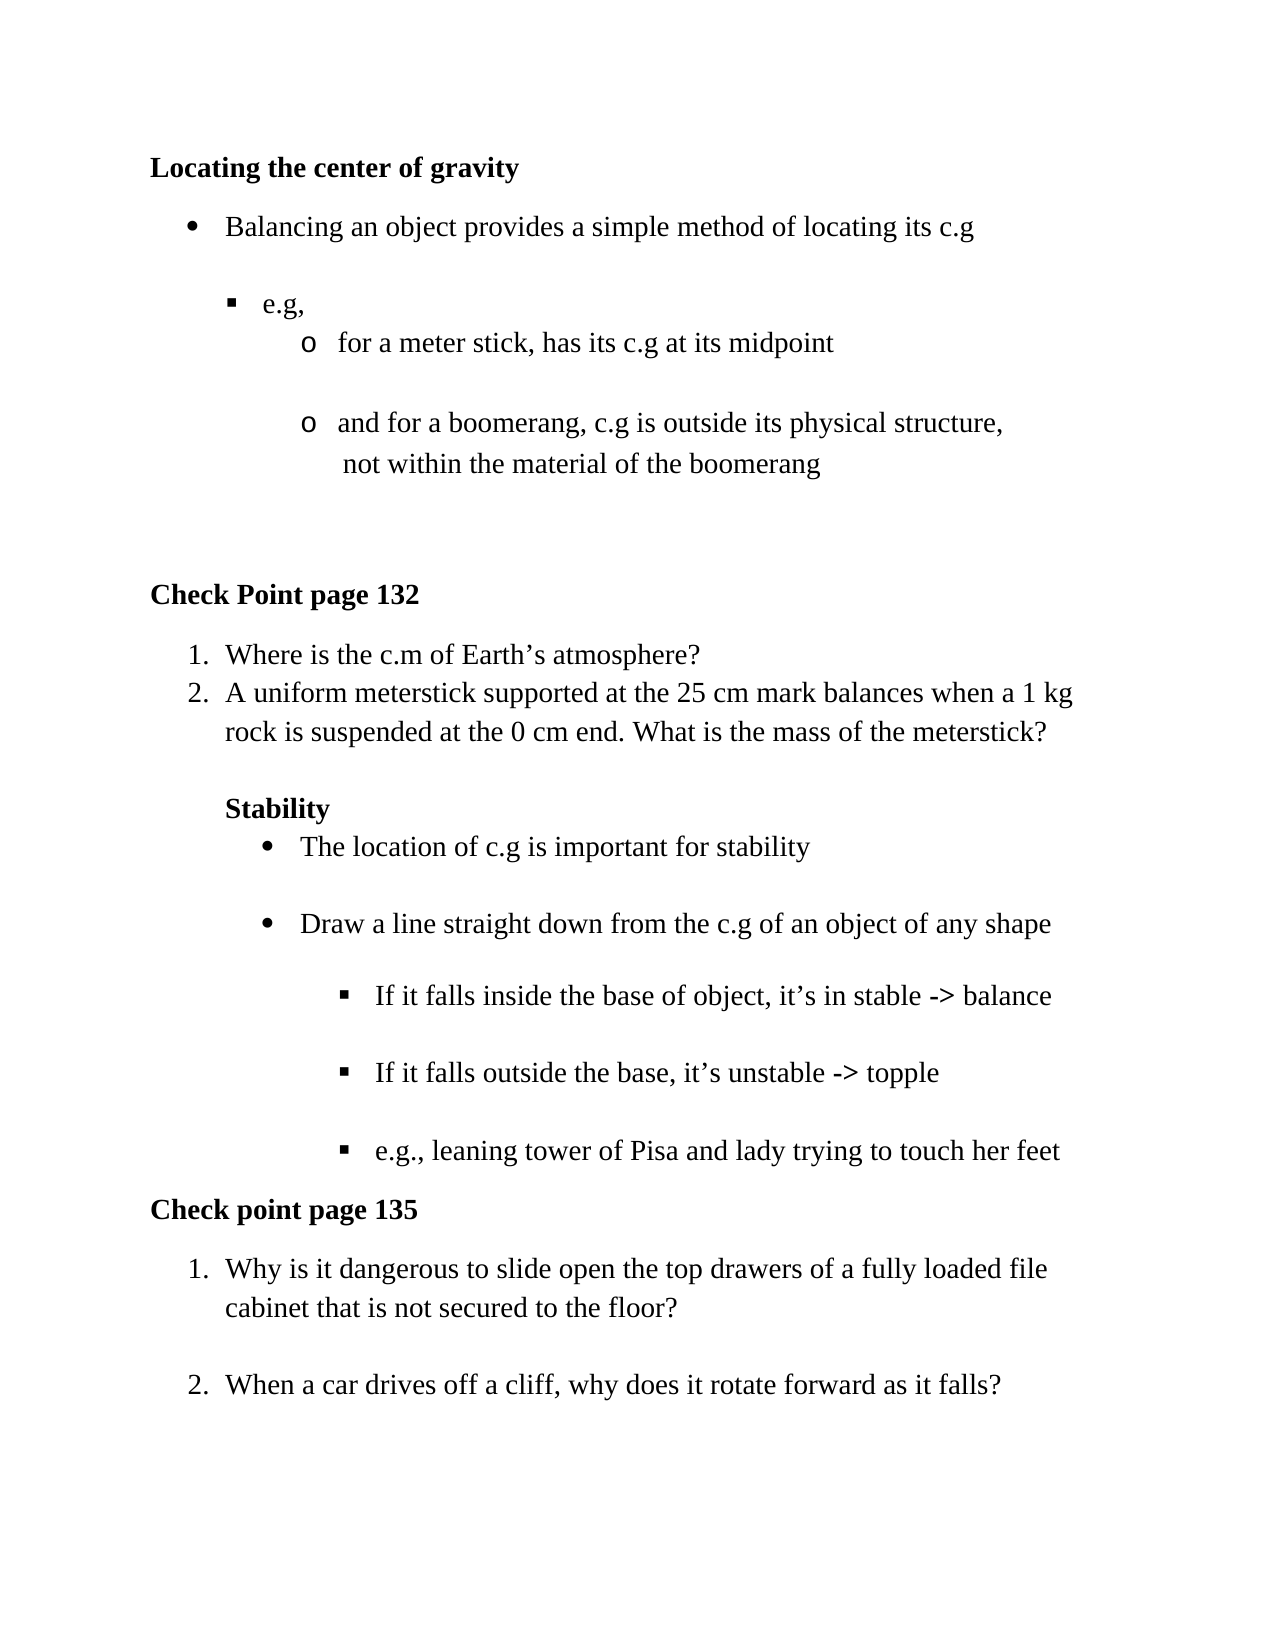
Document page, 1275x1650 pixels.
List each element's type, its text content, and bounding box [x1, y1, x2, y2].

list not within the material of the boomerang [262, 446, 1125, 480]
list e.g, [225, 287, 1125, 320]
list The location of c.g is important for stability [262, 829, 1125, 863]
list and for a boomerang, c.g is outside its physical structure, [300, 405, 1125, 441]
list Draw a line straight down from the c.g of an object of any shape [262, 907, 1125, 940]
text Check point page 135 [150, 1192, 1125, 1226]
list for a meter stick, has its c.g at its midpoint [300, 325, 1125, 361]
list A uniform meterstick supported at the 25 cm mark balances when a 1 kg rock is suspended at the 0 cm end. What is the mass of the meterstick? [187, 675, 1125, 747]
text Check Point page 132 [150, 577, 1125, 611]
list Stability [225, 791, 1125, 824]
list e.g., leaning tower of Pisa and lady trying to touch her feet [337, 1133, 1125, 1166]
list When a car drives off a cliff, why does it rotate forward as it falls? [187, 1367, 1125, 1401]
list Why is it dangerous to slide open the top drawers of a fully loaded file cabinet that is not secured to the floor? [187, 1252, 1125, 1324]
list Balancing an object provides a simple method of locating its c.g [187, 209, 1125, 243]
list If it falls outside the base, it’s unstable -> topple [337, 1056, 1125, 1089]
text Locating the center of gravity [150, 150, 1125, 183]
list If it falls inside the base of object, it’s in stable -> balance [337, 978, 1125, 1012]
list Where is the c.m of Earth’s atmosphere? [187, 637, 1125, 670]
